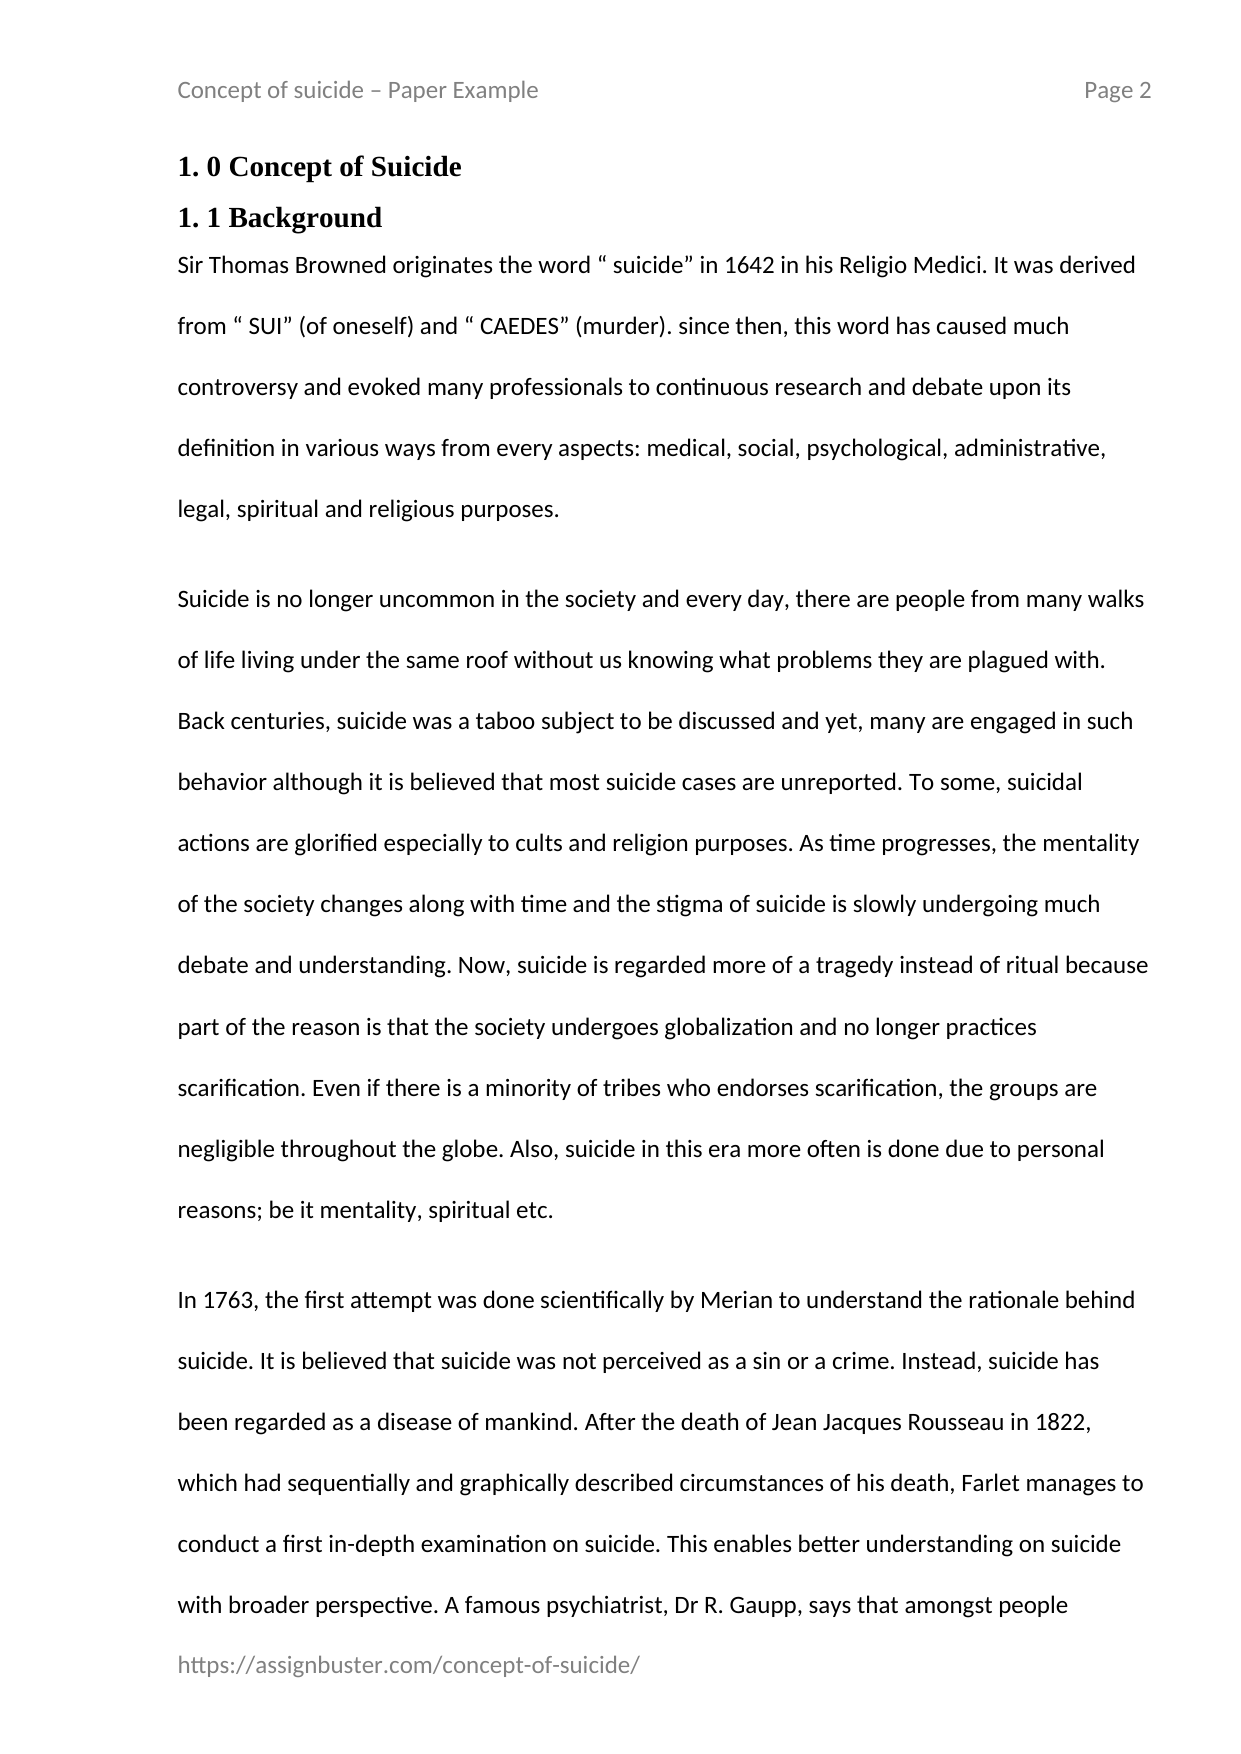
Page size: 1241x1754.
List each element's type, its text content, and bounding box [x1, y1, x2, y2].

text Suicide is no longer uncommon in the society and every day, there are people from many walks of life living under the same roof without us knowing what problems they are plagued with. Back centuries, suicide was a taboo subject to be discussed and yet, many are engaged in such behavior although it is believed that most suicide cases are unreported. To some, suicidal actions are glorified especially to cults and religion purposes. As time progresses, the mentality of the society changes along with time and the stigma of suicide is slowly undergoing much debate and understanding. Now, suicide is regarded more of a tragedy instead of ritual because part of the reason is that the society undergoes globalization and no longer practices scarification. Even if there is a minority of tribes who endorses scarification, the groups are negligible throughout the globe. Also, suicide in this era more often is done due to personal reasons; be it mentality, spiritual etc. [177, 583, 1152, 1224]
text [177, 1284, 1152, 1620]
text Sir Thomas Browned originates the word “ suicide” in 1642 in his Religio Medici. It was derived from “ SUI” (of oneself) and “ CAEDES” (murder). since then, this word has caused much controversy and evoked many professionals to continuous research and debate upon its definition in various ways from every aspects: medical, social, psychological, administrative, legal, spiritual and religious purposes. [177, 249, 1152, 523]
subtitle 1. 1 Background [177, 200, 1152, 234]
subtitle 1. 0 Concept of Suicide [177, 149, 1152, 183]
